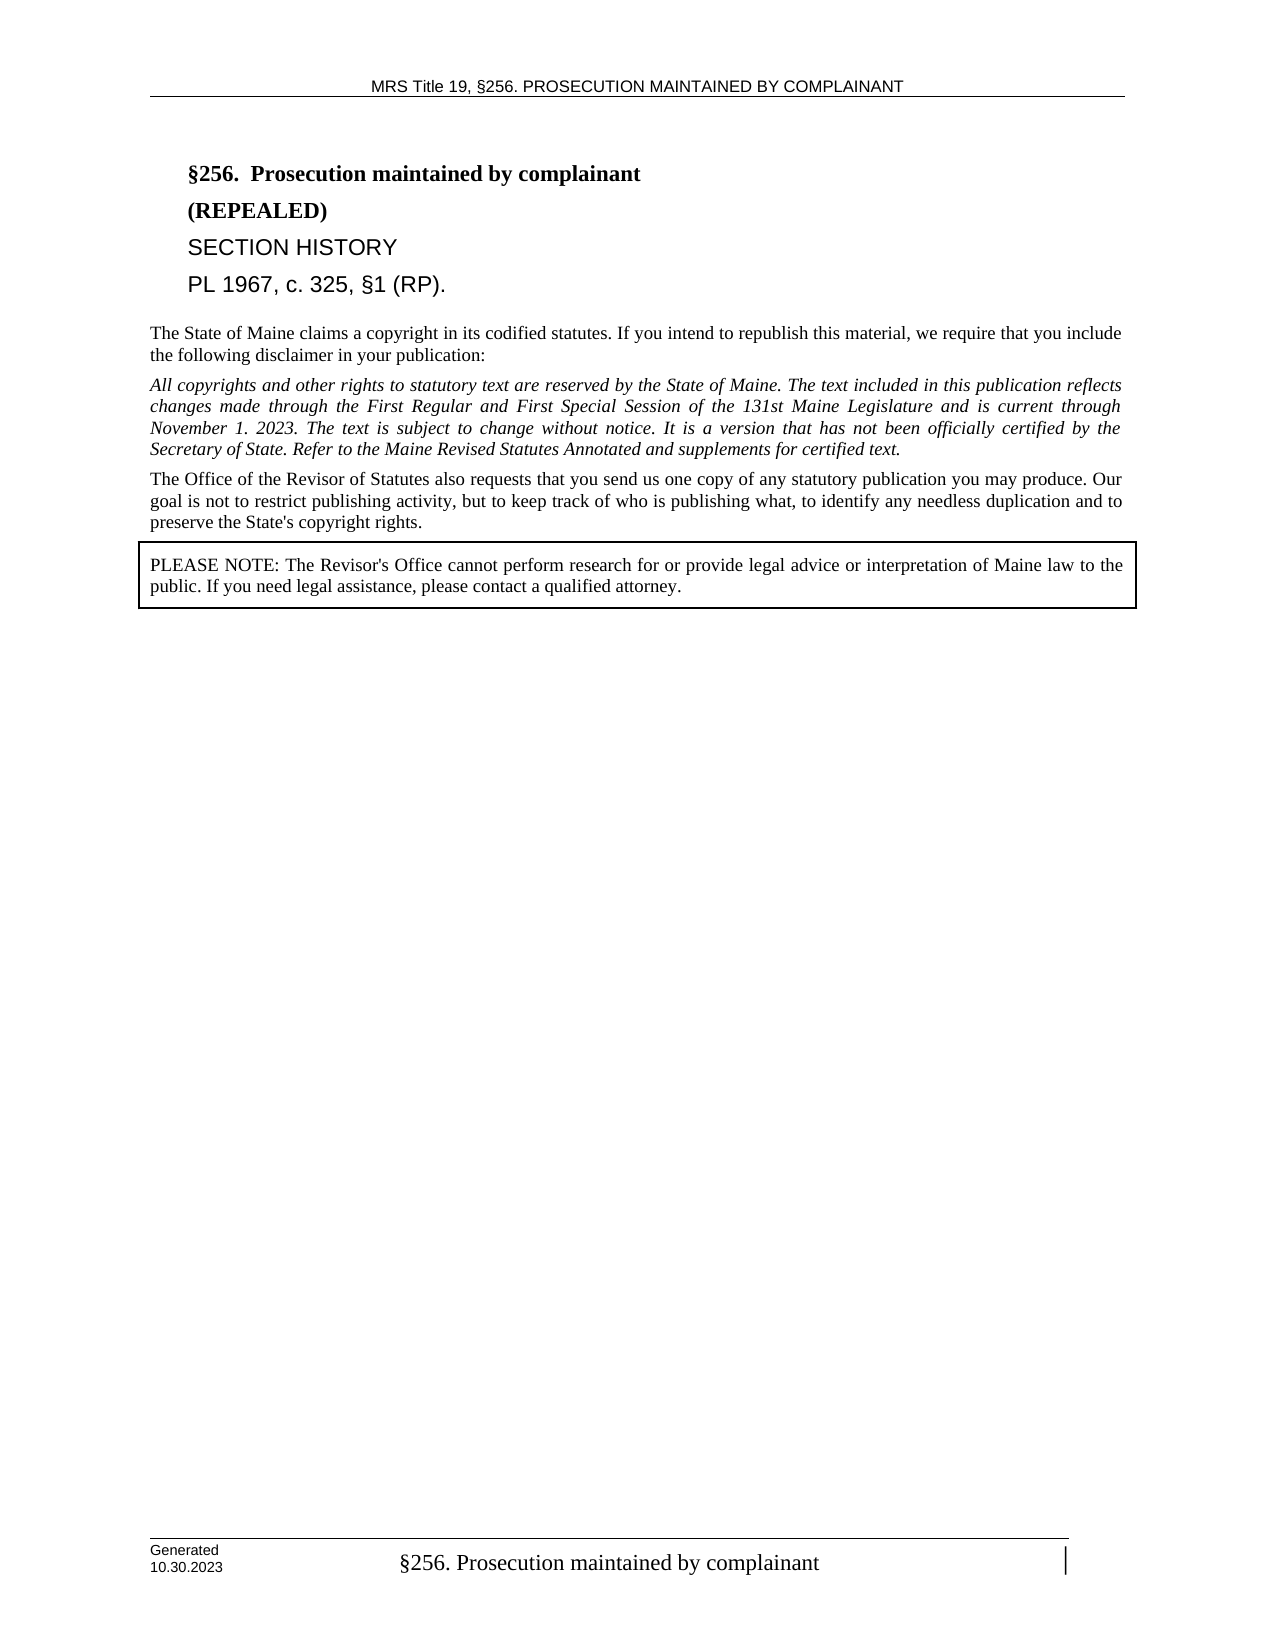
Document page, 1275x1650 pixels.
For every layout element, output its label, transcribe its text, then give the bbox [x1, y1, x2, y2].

text PL 1967, c. 325, §1 (RP). [187, 271, 1125, 297]
text PLEASE NOTE: The Revisor's Office cannot perform research for or provide legal advice or interpretation of Maine law to the public. If you need legal assistance, please contact a qualified attorney. [140, 543, 1135, 607]
text §256. Prosecution maintained by complainant [187, 160, 1125, 187]
text SECTION HISTORY [187, 234, 1125, 260]
text The State of Maine claims a copyright in its codified statutes. If you intend to republish this material, we require that you include the following disclaimer in your publication: [150, 322, 1125, 365]
text (REPEALED) [187, 197, 1125, 223]
text All copyrights and other rights to statutory text are reserved by the State of Maine. The text included in this publication reflects changes made through the First Regular and First Special Session of the 131st Maine Legislature and is current through November 1. 2023 . The text is subject to change without notice. It is a version that has not been officially certified by the Secretary of State. Refer to the Maine Revised Statutes Annotated and supplements for certified text. [150, 373, 1125, 460]
text The Office of the Revisor of Statutes also requests that you send us one copy of any statutory publication you may produce. Our goal is not to restrict publishing activity, but to keep track of who is publishing what, to identify any needless duplication and to preserve the State's copyright rights. [150, 468, 1125, 533]
